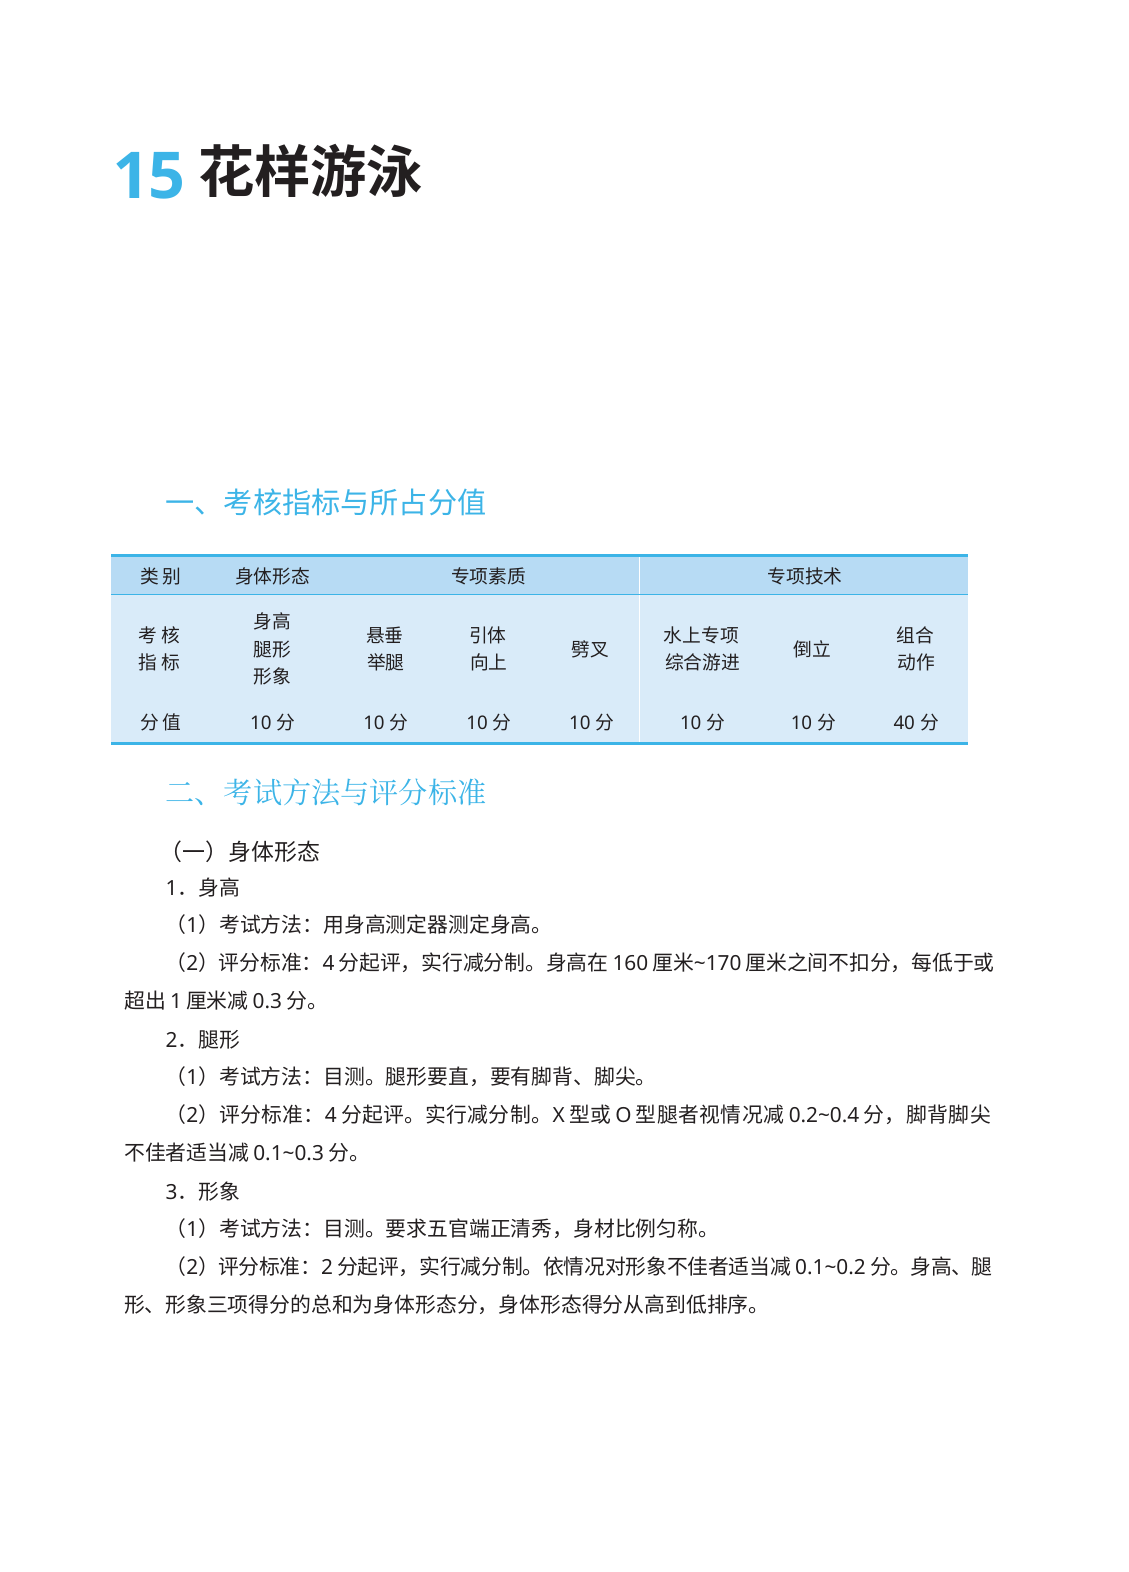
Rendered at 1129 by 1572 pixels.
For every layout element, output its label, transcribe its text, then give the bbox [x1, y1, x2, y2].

text （1）考试方法：目测。腿形要直，要有脚背、脚尖。 [165, 1061, 1003, 1091]
text （1）考试方法：目测。要求五官端正清秀，身材比例匀称。 [165, 1213, 1003, 1243]
text （2）评分标准：4分起评。实行减分制。X型或O型腿者视情况减0.2~0.4分，脚背脚尖不佳者适当减0.1~0.3分。 [124, 1098, 994, 1166]
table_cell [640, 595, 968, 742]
text （一）身体形态 [159, 834, 1003, 867]
text 2．腿形 [165, 1023, 1003, 1054]
subtitle 15花样游泳 [112, 123, 1003, 218]
text 二、考试方法与评分标准 [165, 771, 1003, 812]
text （2）评分标准：2分起评，实行减分制。依情况对形象不佳者适当减0.1~0.2分。身高、腿形、形象三项得分的总和为身体形态分，身体形态得分从高到低排序。 [124, 1251, 994, 1318]
text 1．身高 [165, 871, 1003, 902]
text 3．形象 [165, 1176, 1003, 1206]
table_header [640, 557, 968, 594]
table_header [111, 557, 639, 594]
text （2）评分标准：4分起评，实行减分制。身高在160厘米~170厘米之间不扣分，每低于或超出1厘米减0.3分。 [124, 946, 994, 1014]
text （1）考试方法：用身高测定器测定身高。 [165, 908, 1003, 939]
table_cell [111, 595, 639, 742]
text 一、考核指标与所占分值 [165, 479, 1003, 522]
